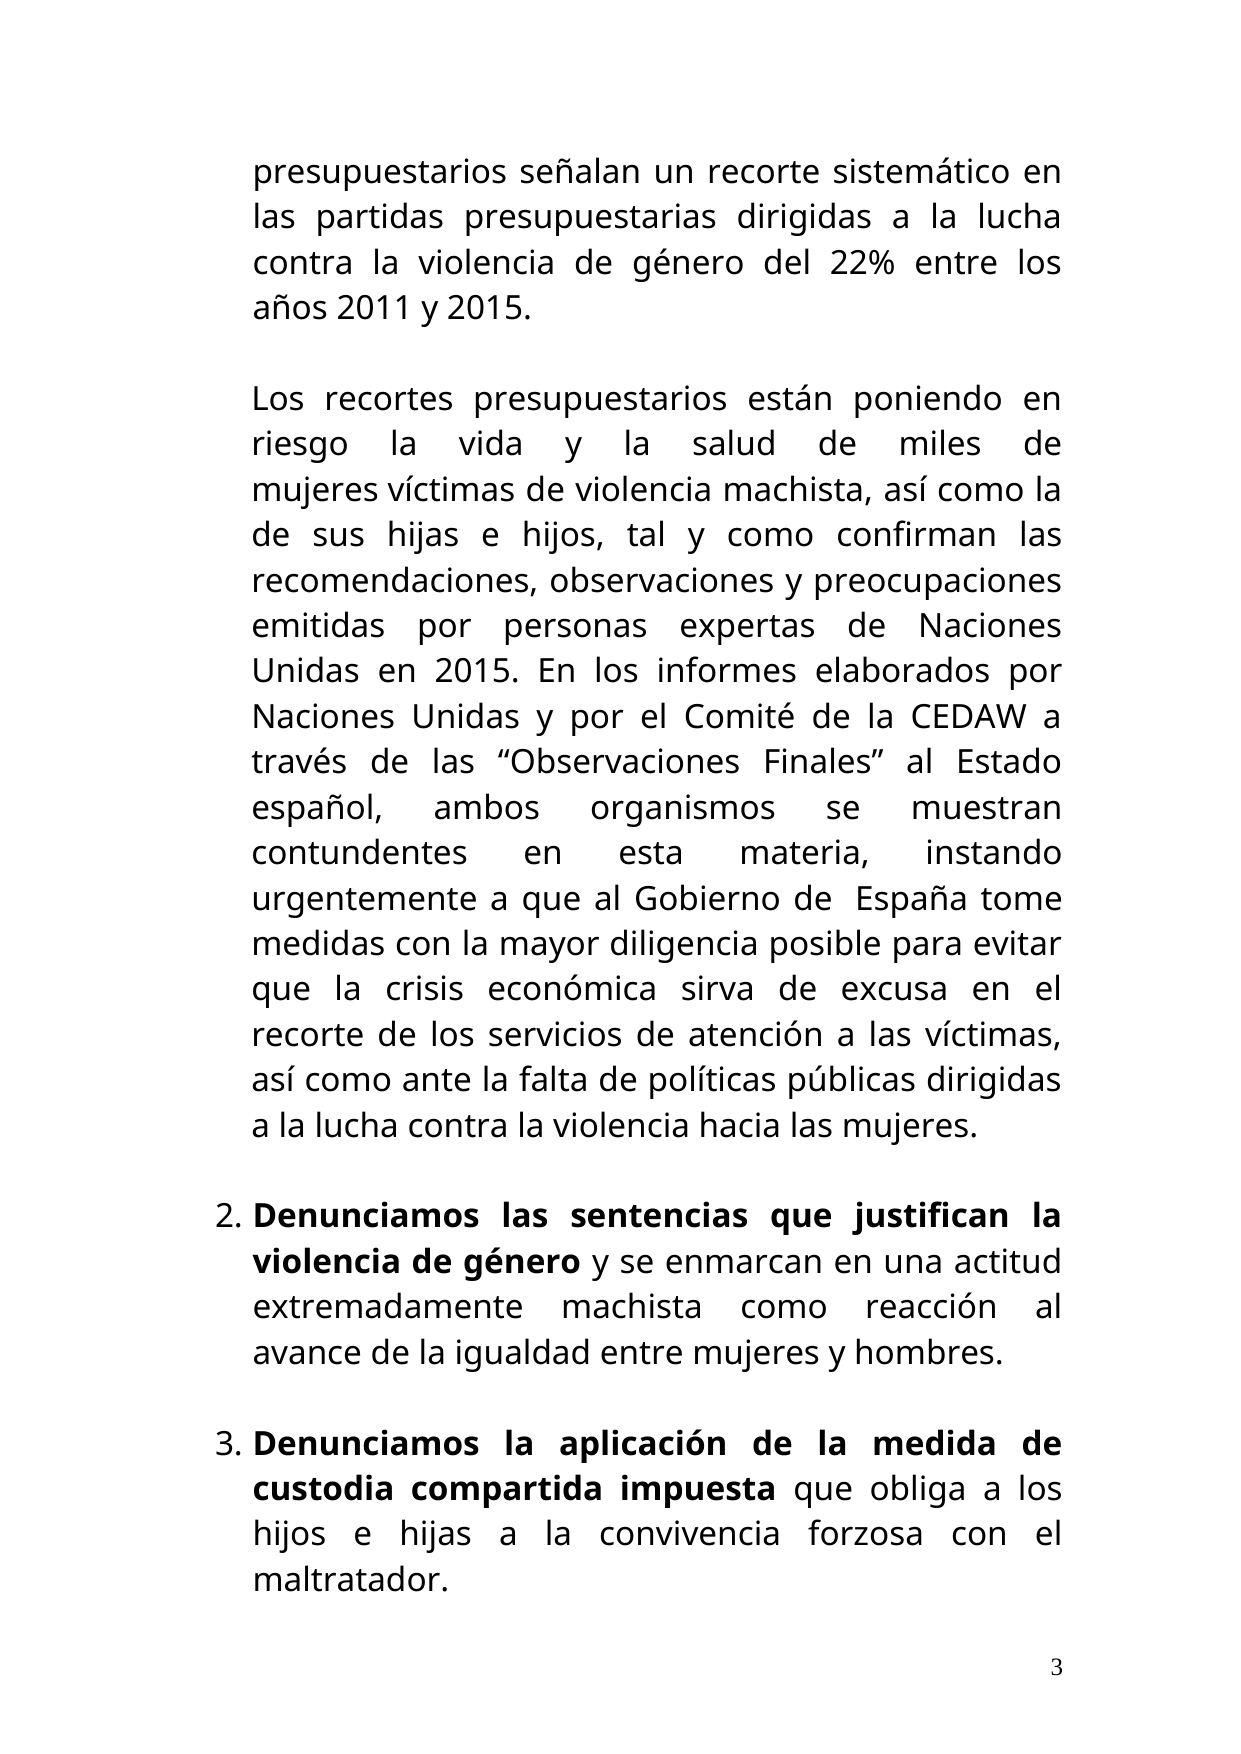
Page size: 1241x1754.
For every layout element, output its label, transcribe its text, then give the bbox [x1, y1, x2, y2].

text Los recortes presupuestarios están poniendo en riesgo la vida y la salud de miles de mujeres víctimas de violencia machista, así como la de sus hijas e hijos, tal y como confirman las recomendaciones, observaciones y preocupaciones emitidas por personas expertas de Naciones Unidas en 2015. En los informes elaborados por Naciones Unidas y por el Comité de la CEDAW a través de las “Observaciones Finales” al Estado español, ambos organismos se muestran contundentes en esta materia, instando urgentemente a que al Gobierno de España tome medidas con la mayor diligencia posible para evitar que la crisis económica sirva de excusa en el recorte de los servicios de atención a las víctimas, así como ante la falta de políticas públicas dirigidas a la lucha contra la violencia hacia las mujeres. [251, 375, 1063, 1147]
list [215, 148, 1063, 329]
list Denunciamos las sentencias que justifican la violencia de género y se enmarcan en una actitud extremadamente machista como reacción al avance de la igualdad entre mujeres y hombres. [215, 1192, 1063, 1374]
list Denunciamos la aplicación de la medida de custodia compartida impuesta que obliga a los hijos e hijas a la convivencia forzosa con el maltratador. [215, 1419, 1063, 1601]
